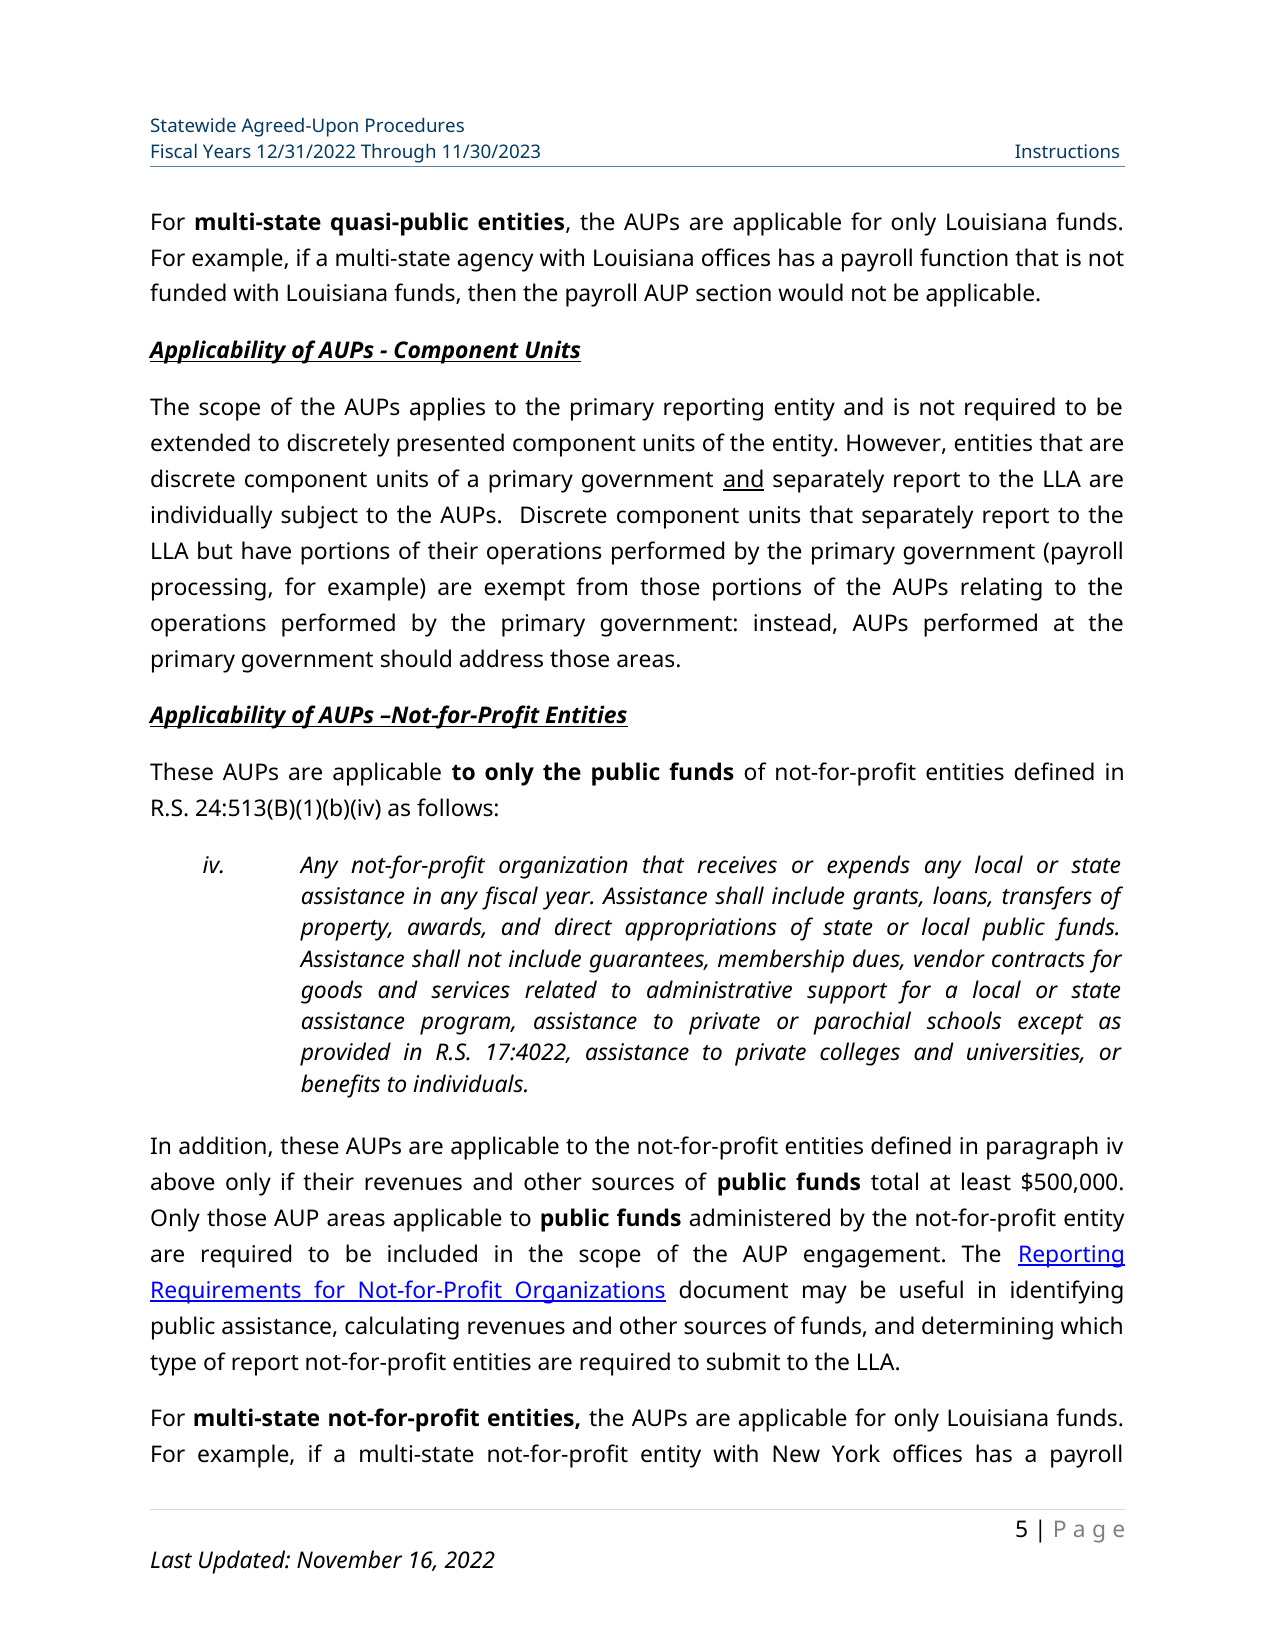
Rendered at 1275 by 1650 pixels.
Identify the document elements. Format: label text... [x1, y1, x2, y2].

text Applicability of AUPs - Component Units [150, 334, 1125, 365]
list Any not-for-profit organization that receives or expends any local or state assistance in any fiscal year. Assistance shall include grants, loans, transfers of property, awards, and direct appropriations of state or local public funds. Assistance shall not include guarantees, membership dues, vendor contracts for goods and services related to administrative support for a local or state assistance program, assistance to private or parochial schools except as provided in R.S. 17:4022, assistance to private colleges and universities, or benefits to individuals. [225, 849, 1125, 1099]
text The scope of the AUPs applies to the primary reporting entity and is not required to be extended to discretely presented component units of the entity. However, entities that are discrete component units of a primary government and separately report to the LLA are individually subject to the AUPs. Discrete component units that separately report to the LLA but have portions of their operations performed by the primary government (payroll processing, for example) are exempt from those portions of the AUPs relating to the operations performed by the primary government: instead, AUPs performed at the primary government should address those areas. [150, 391, 1125, 674]
text In addition, these AUPs are applicable to the not-for-profit entities defined in paragraph iv above only if their revenues and other sources of public funds total at least $500,000. Only those AUP areas applicable to public funds administered by the not-for-profit entity are required to be included in the scope of the AUP engagement. The Reporting Requirements for Not-for-Profit Organizations document may be useful in identifying public assistance, calculating revenues and other sources of funds, and determining which type of report not-for-profit entities are required to submit to the LLA. [150, 1130, 1125, 1377]
text Applicability of AUPs –Not-for-Profit Entities [150, 699, 1125, 731]
text For multi-state quasi-public entities, the AUPs are applicable for only Louisiana funds. For example, if a multi-state agency with Louisiana offices has a payroll function that is not funded with Louisiana funds, then the payroll AUP section would not be applicable. [150, 206, 1125, 309]
text These AUPs are applicable to only the public funds of not-for-profit entities defined in R.S. 24:513(B)(1)(b)(iv) as follows: [150, 756, 1125, 823]
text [150, 1402, 1125, 1469]
